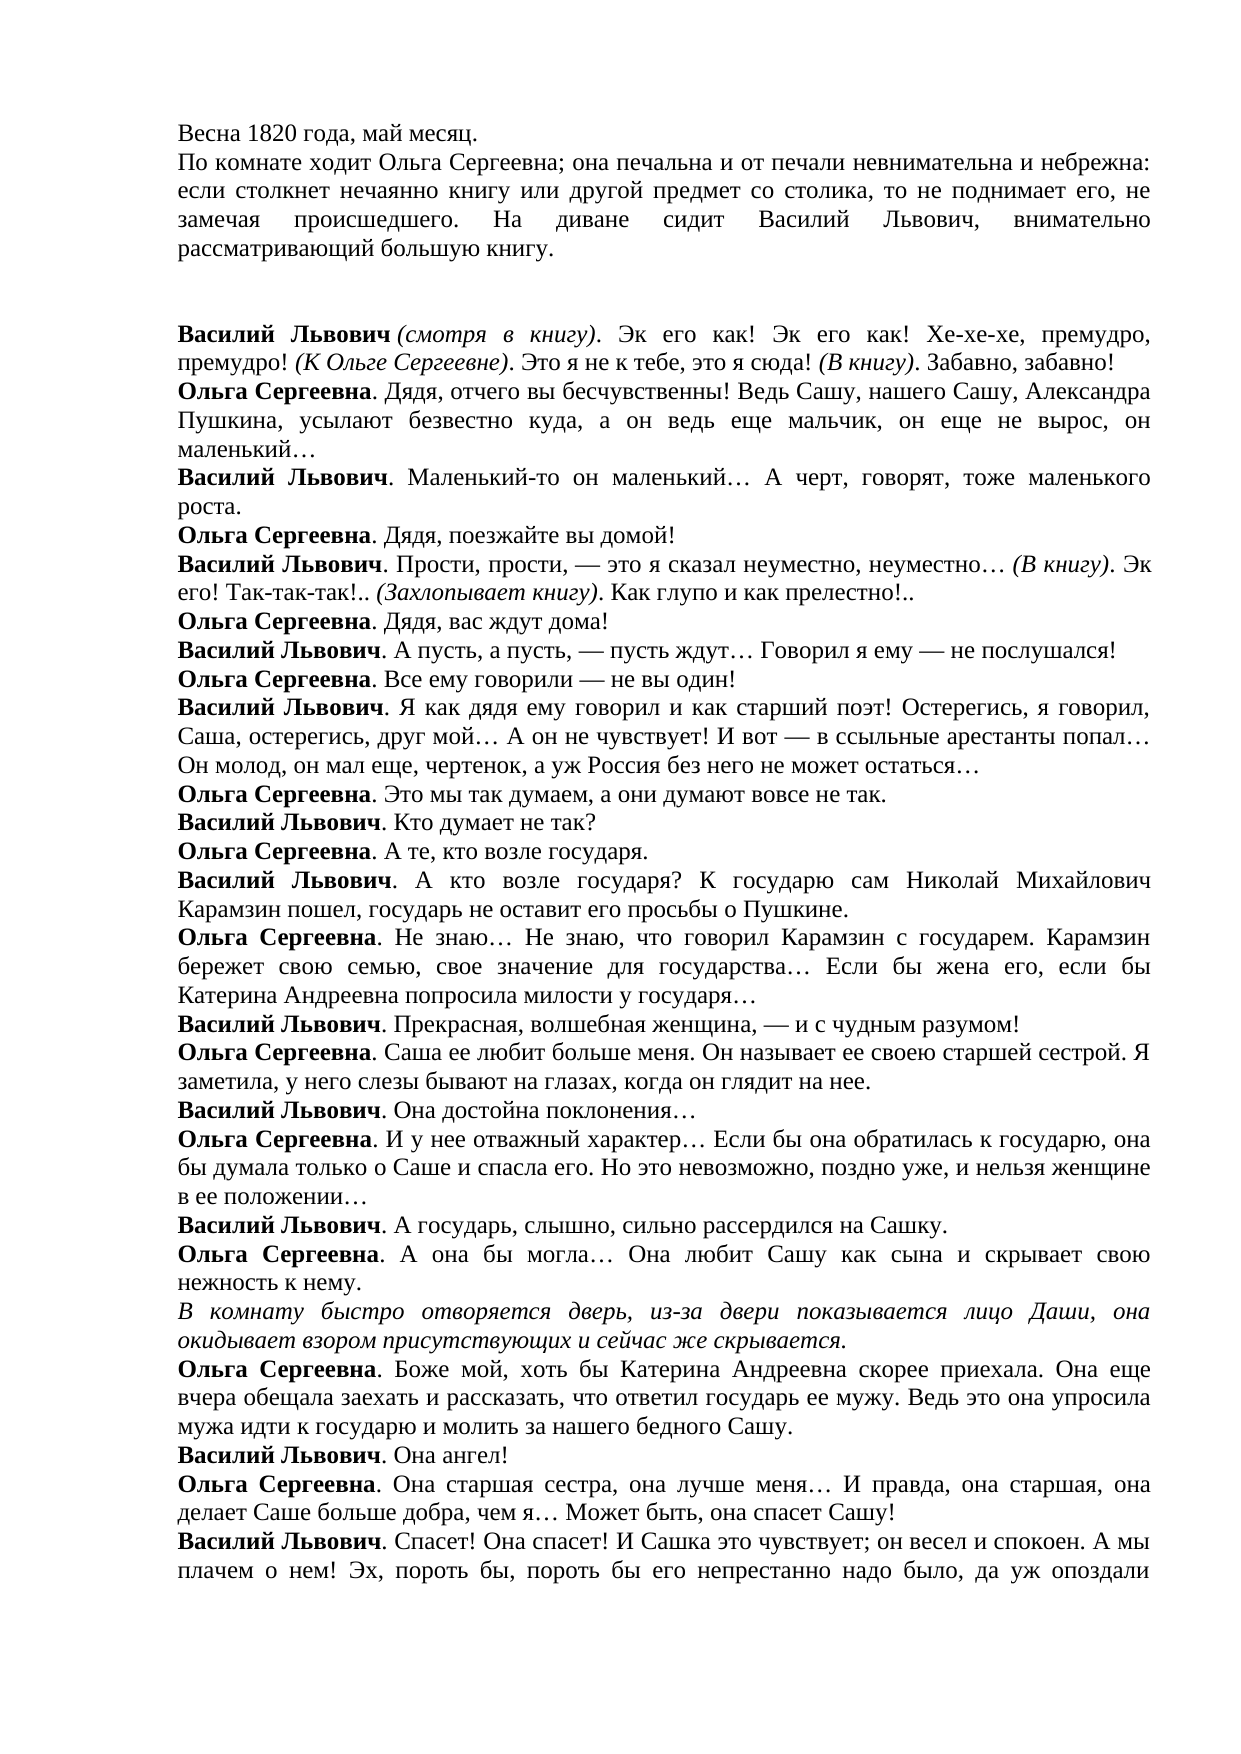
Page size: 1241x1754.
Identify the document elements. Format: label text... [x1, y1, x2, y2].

text Ольга Сергеевна. Дядя, поезжайте вы домой! [177, 520, 1152, 549]
text Весна 1820 года, май месяц. [177, 118, 1152, 147]
text Ольга Сергеевна. Это мы так думаем, а они думают вовсе не так. [177, 779, 1152, 807]
text Ольга Сергеевна. Не знаю… Не знаю, что говорил Карамзин с государем. Карамзин бережет свою семью, свое значение для государства… Если бы жена его, если бы Катерина Андреевна попросила милости у государя… [177, 922, 1152, 1009]
text Василий Львович. А государь, слышно, сильно рассердился на Сашку. [177, 1210, 1152, 1239]
text По комнате ходит Ольга Сергеевна; она печальна и от печали невнимательна и небрежна: если столкнет нечаянно книгу или другой предмет со столика, то не поднимает его, не замечая происшедшего. На диване сидит Василий Львович, внимательно рассматривающий большую книгу. [177, 147, 1152, 262]
text Василий Львович. Я как дядя ему говорил и как старший поэт! Остерегись, я говорил, Саша, остерегись, друг мой… А он не чувствует! И вот — в ссыльные арестанты попал… Он молод, он мал еще, чертенок, а уж Россия без него не может остаться… [177, 692, 1152, 779]
text Василий Львович. Прости, прости, — это я сказал неуместно, неуместно… (В книгу). Эк его! Так-так-так!.. (Захлопывает книгу). Как глупо и как прелестно!.. [177, 549, 1152, 606]
text Василий Львович. Маленький-то он маленький… А черт, говорят, тоже маленького роста. [177, 462, 1152, 520]
text Василий Львович. Она ангел! [177, 1440, 1152, 1469]
text Василий Львович. Она достойна поклонения… [177, 1095, 1152, 1124]
text Ольга Сергеевна. А те, кто возле государя. [177, 836, 1152, 865]
text Василий Львович. Прекрасная, волшебная женщина, — и с чудным разумом! [177, 1009, 1152, 1037]
text Ольга Сергеевна. Дядя, отчего вы бесчувственны! Ведь Сашу, нашего Сашу, Александра Пушкина, усылают безвестно куда, а он ведь еще мальчик, он еще не вырос, он маленький… [177, 376, 1152, 462]
text Василий Львович. Кто думает не так? [177, 807, 1152, 836]
text Василий Львович. А кто возле государя? К государю сам Николай Михайлович Карамзин пошел, государь не оставит его просьбы о Пушкине. [177, 865, 1152, 922]
text Василий Львович (смотря в книгу). Эк его как! Эк его как! Хе-хе-хе, премудро, премудро! (К Ольге Сергеевне). Это я не к тебе, это я сюда! (В книгу). Забавно, забавно! [177, 319, 1152, 376]
text Ольга Сергеевна. Саша ее любит больше меня. Он называет ее своею старшей сестрой. Я заметила, у него слезы бывают на глазах, когда он глядит на нее. [177, 1037, 1152, 1095]
text Василий Львович. А пусть, а пусть, — пусть ждут… Говорил я ему — не послушался! [177, 635, 1152, 664]
text В комнату быстро отворяется дверь, из-за двери показывается лицо Даши, она окидывает взором присутствующих и сейчас же скрывается. [177, 1296, 1152, 1354]
text Ольга Сергеевна. Боже мой, хоть бы Катерина Андреевна скорее приехала. Она еще вчера обещала заехать и рассказать, что ответил государь ее мужу. Ведь это она упросила мужа идти к государю и молить за нашего бедного Сашу. [177, 1354, 1152, 1440]
text Ольга Сергеевна. И у нее отважный характер… Если бы она обратилась к государю, она бы думала только о Саше и спасла его. Но это невозможно, поздно уже, и нельзя женщине в ее положении… [177, 1124, 1152, 1210]
text Ольга Сергеевна. Дядя, вас ждут дома! [177, 606, 1152, 635]
text Ольга Сергеевна. А она бы могла… Она любит Сашу как сына и скрывает свою нежность к нему. [177, 1239, 1152, 1296]
text Ольга Сергеевна. Все ему говорили — не вы один! [177, 664, 1152, 692]
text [177, 1526, 1152, 1584]
text Ольга Сергеевна. Она старшая сестра, она лучше меня… И правда, она старшая, она делает Саше больше добра, чем я… Может быть, она спасет Сашу! [177, 1469, 1152, 1526]
